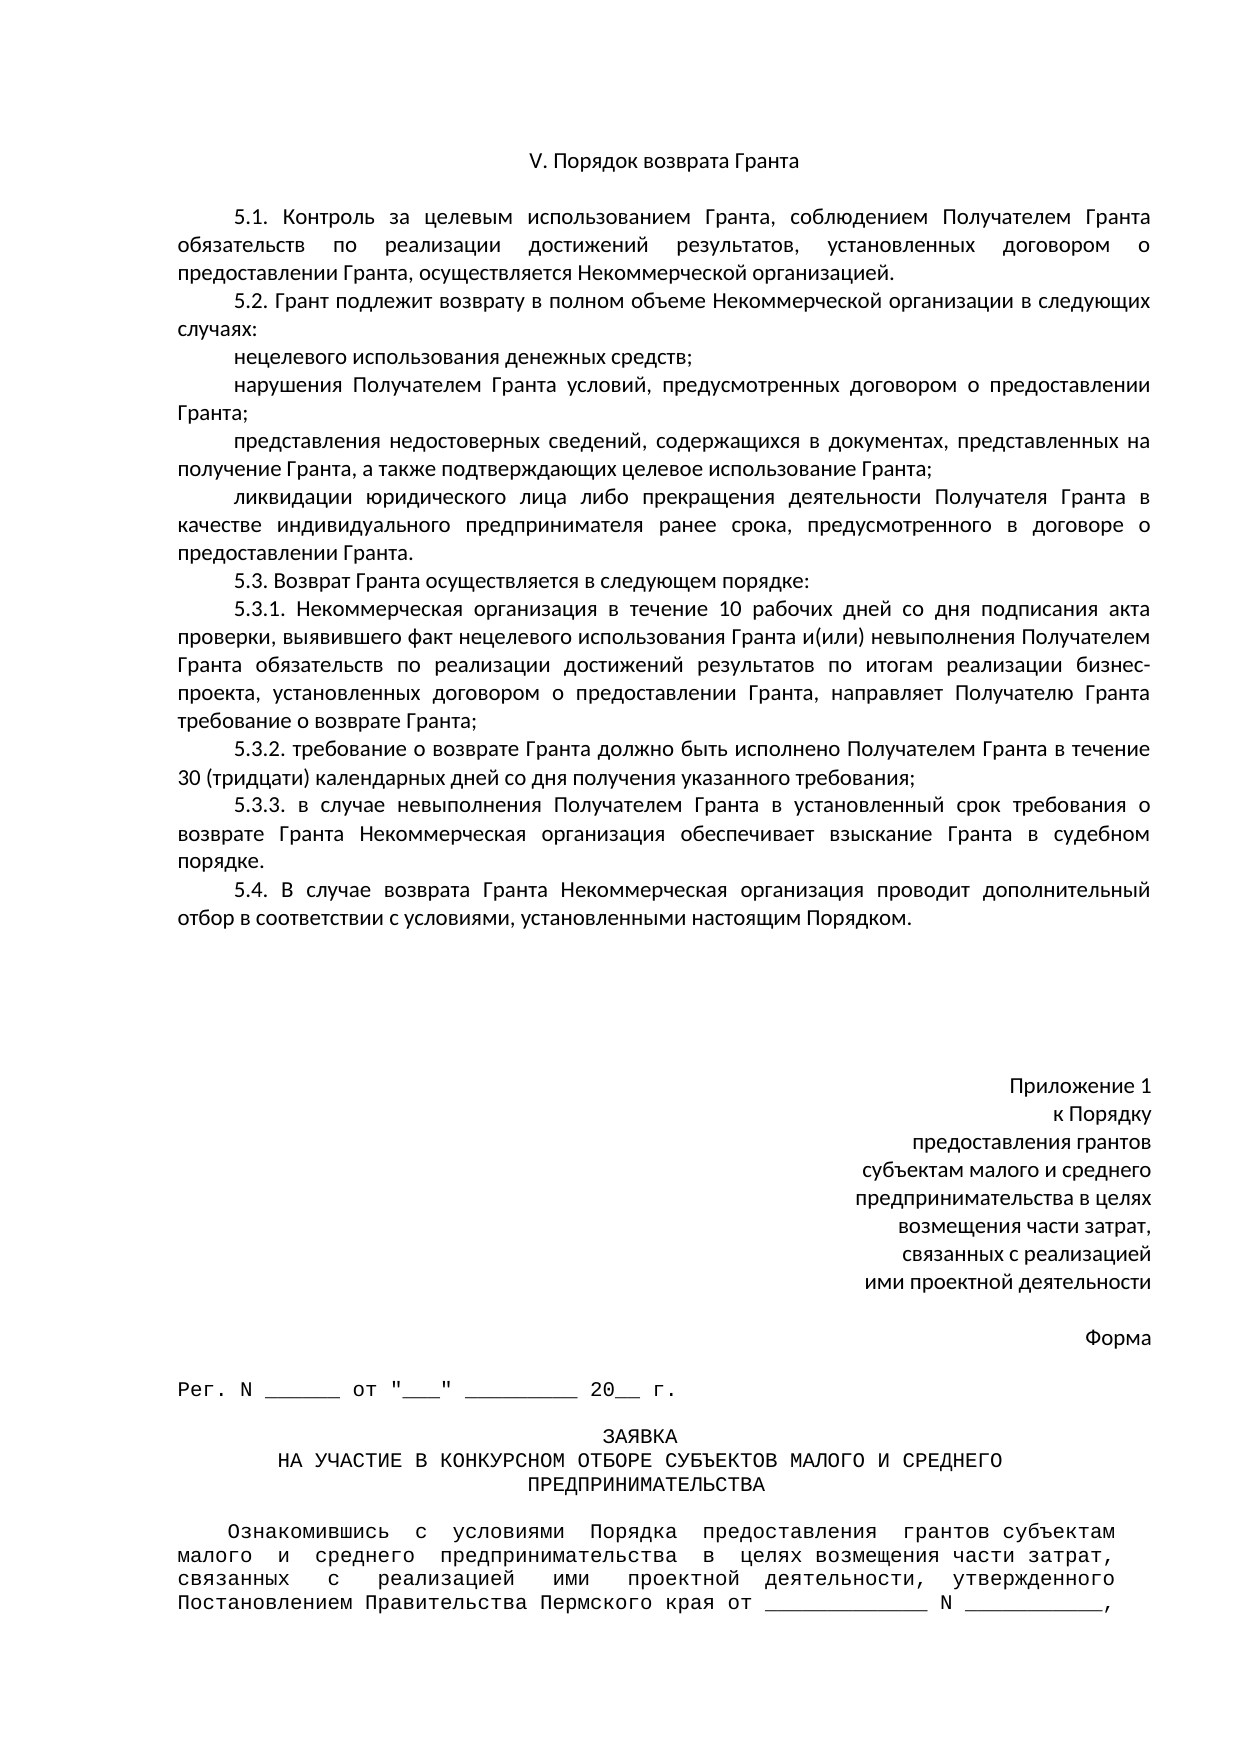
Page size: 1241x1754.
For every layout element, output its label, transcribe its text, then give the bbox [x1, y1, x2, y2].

text V. Порядок возврата Гранта [177, 146, 1152, 174]
text ликвидации юридического лица либо прекращения деятельности Получателя Гранта в качестве индивидуального предпринимателя ранее срока, предусмотренного в договоре о предоставлении Гранта. [177, 482, 1152, 566]
text ПРЕДПРИНИМАТЕЛЬСТВА [177, 1474, 1152, 1497]
text 5.4. В случае возврата Гранта Некоммерческая организация проводит дополнительный отбор в соответствии с условиями, установленными настоящим Порядком. [177, 875, 1152, 931]
text 5.3. Возврат Гранта осуществляется в следующем порядке: [177, 566, 1152, 594]
text связанных с реализацией [177, 1239, 1152, 1267]
text 5.3.3. в случае невыполнения Получателем Гранта в установленный срок требования о возврате Гранта Некоммерческая организация обеспечивает взыскание Гранта в судебном порядке. [177, 791, 1152, 875]
text к Порядку [177, 1099, 1152, 1127]
text нарушения Получателем Гранта условий, предусмотренных договором о предоставлении Гранта; [177, 370, 1152, 426]
text 5.1. Контроль за целевым использованием Гранта, соблюдением Получателем Гранта обязательств по реализации достижений результатов, установленных договором о предоставлении Гранта, осуществляется Некоммерческой организацией. [177, 202, 1152, 286]
text предпринимательства в целях [177, 1183, 1152, 1211]
text связанных с реализацией ими проектной деятельности, утвержденного [177, 1568, 1152, 1592]
text 5.2. Грант подлежит возврату в полном объеме Некоммерческой организации в следующих случаях: [177, 286, 1152, 342]
text 5.3.2. требование о возврате Гранта должно быть исполнено Получателем Гранта в течение 30 (тридцати) календарных дней со дня получения указанного требования; [177, 734, 1152, 791]
text возмещения части затрат, [177, 1211, 1152, 1239]
text Рег. N ______ от "___" _________ 20__ г. [177, 1379, 1152, 1403]
text малого и среднего предпринимательства в целях возмещения части затрат, [177, 1544, 1152, 1568]
text Форма [177, 1323, 1152, 1351]
text Постановлением Правительства Пермского края от _____________ N ___________, [177, 1592, 1152, 1616]
text Ознакомившись с условиями Порядка предоставления грантов субъектам [177, 1521, 1152, 1544]
text ЗАЯВКА [177, 1426, 1152, 1450]
text НА УЧАСТИЕ В КОНКУРСНОМ ОТБОРЕ СУБЪЕКТОВ МАЛОГО И СРЕДНЕГО [177, 1450, 1152, 1474]
text Приложение 1 [177, 1071, 1152, 1099]
text нецелевого использования денежных средств; [177, 342, 1152, 370]
text ими проектной деятельности [177, 1267, 1152, 1295]
text предоставления грантов [177, 1127, 1152, 1155]
text представления недостоверных сведений, содержащихся в документах, представленных на получение Гранта, а также подтверждающих целевое использование Гранта; [177, 426, 1152, 482]
text субъектам малого и среднего [177, 1155, 1152, 1183]
text 5.3.1. Некоммерческая организация в течение 10 рабочих дней со дня подписания акта проверки, выявившего факт нецелевого использования Гранта и(или) невыполнения Получателем Гранта обязательств по реализации достижений результатов по итогам реализации бизнес-проекта, установленных договором о предоставлении Гранта, направляет Получателю Гранта требование о возврате Гранта; [177, 594, 1152, 734]
